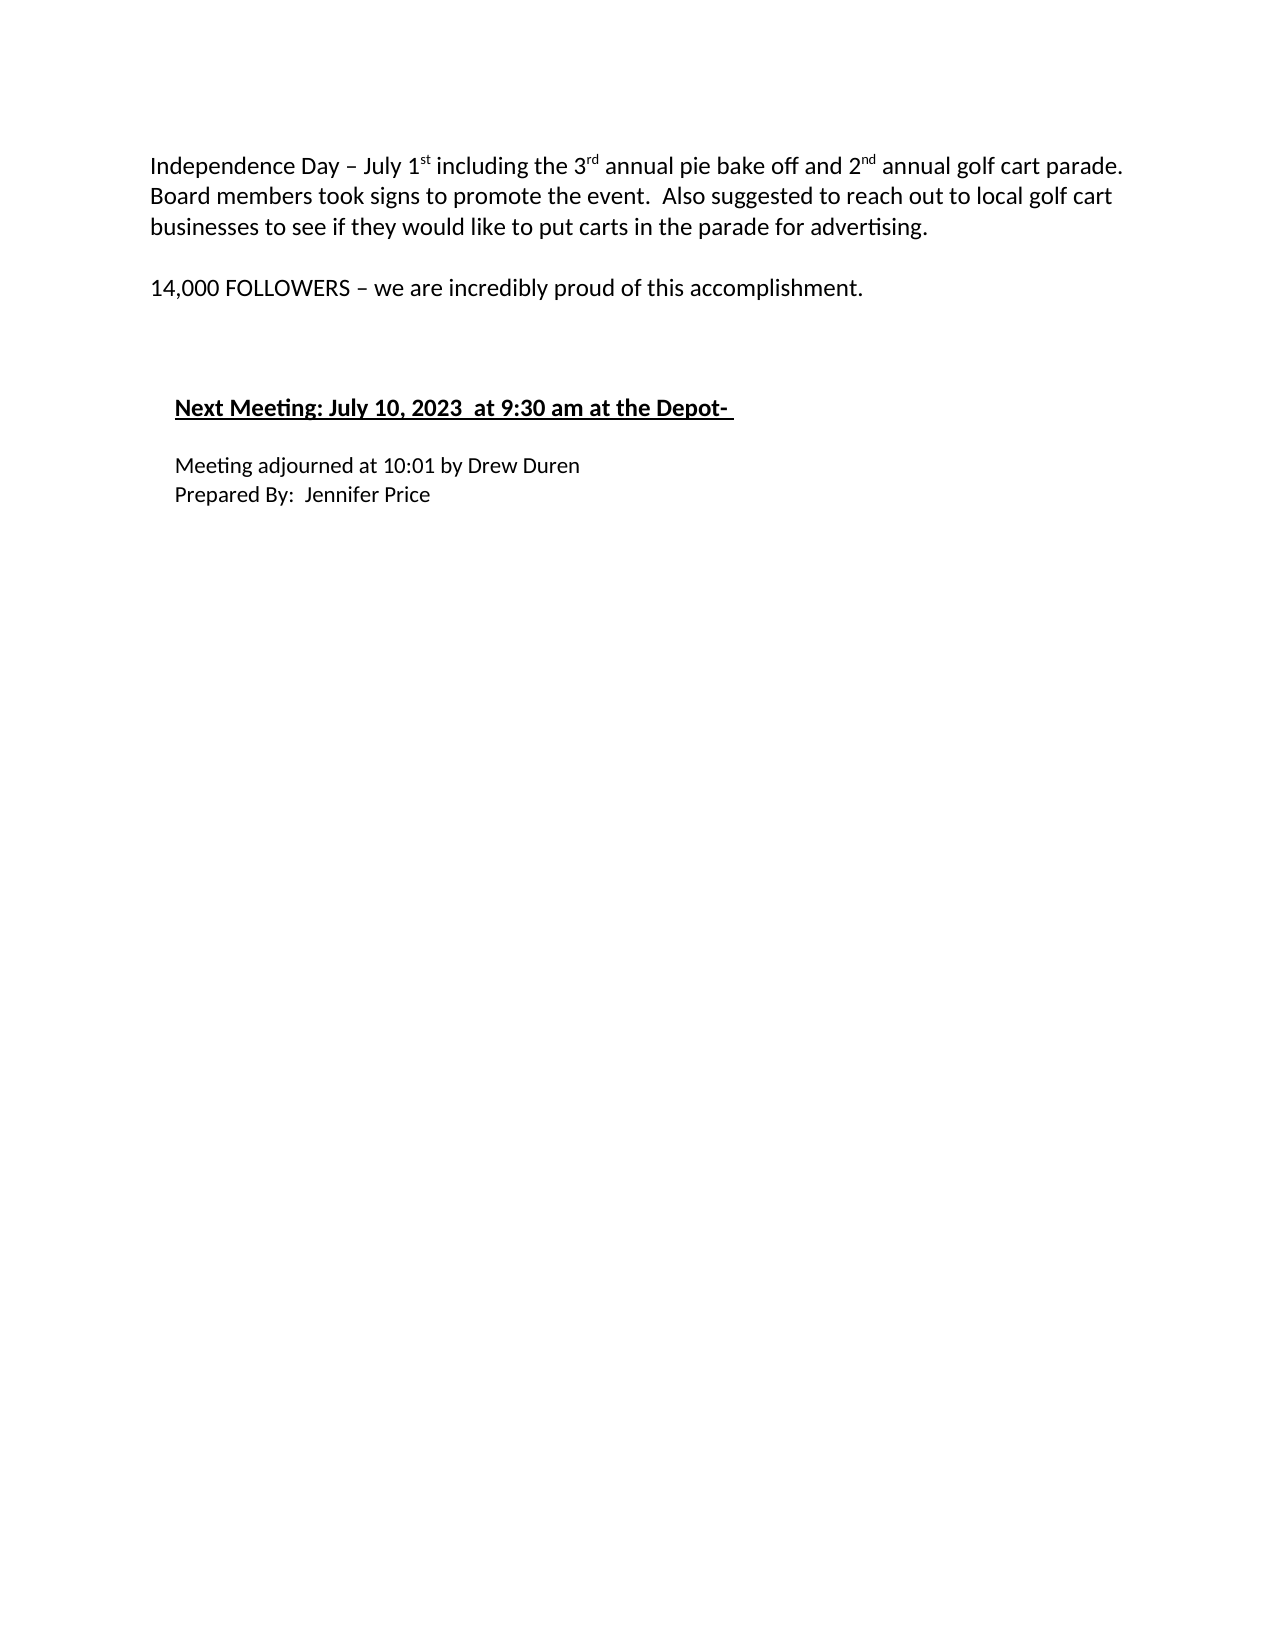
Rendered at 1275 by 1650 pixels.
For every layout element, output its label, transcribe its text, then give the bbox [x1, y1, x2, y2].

text Next Meeting: July 10, 2023 at 9:30 am at the Depot- [174, 392, 1125, 423]
text Independence Day – July 1st including the 3rd annual pie bake off and 2nd annual golf cart parade. Board members took signs to promote the event. Also suggested to reach out to local golf cart businesses to see if they would like to put carts in the parade for advertising. [150, 150, 1125, 242]
text Prepared By: Jennifer Price [174, 480, 1125, 508]
text 14,000 FOLLOWERS – we are incredibly proud of this accomplishment. [150, 272, 1125, 303]
text Meeting adjourned at 10:01 by Drew Duren [174, 452, 1125, 480]
